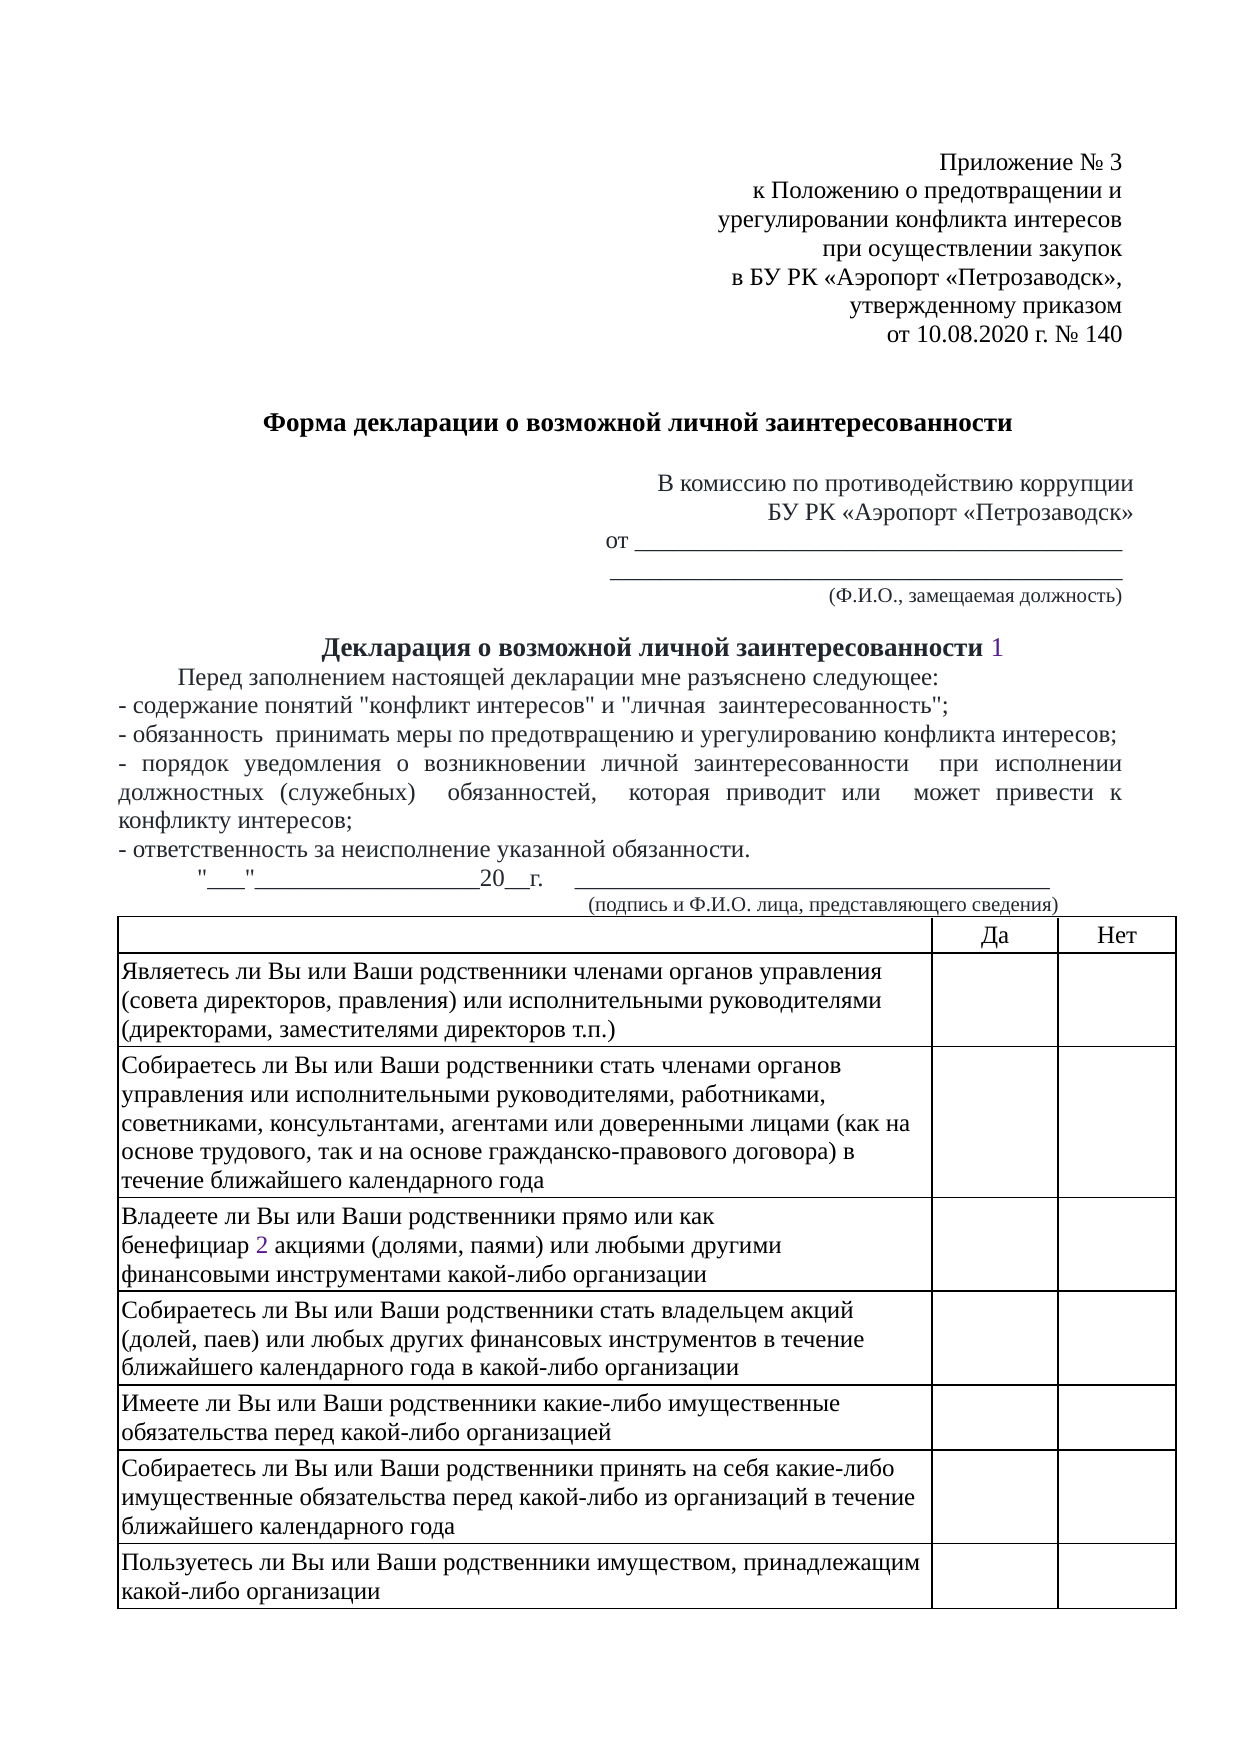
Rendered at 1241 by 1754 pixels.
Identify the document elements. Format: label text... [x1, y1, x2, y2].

table_cell [1059, 1451, 1175, 1543]
table_cell Имеете ли Вы или Ваши родственники какие-либо имущественные обязательства перед какой-либо организацией [119, 1386, 931, 1449]
text Форма декларации о возможной личной заинтересованности [142, 406, 1134, 437]
text при осуществлении закупок [118, 233, 1122, 262]
text Перед заполнением настоящей декларации мне разъяснено следующее: [118, 662, 1122, 691]
table_header Нет [1059, 917, 1175, 952]
table_cell [933, 1451, 1057, 1543]
table_cell Являетесь ли Вы или Ваши родственники членами органов управления (совета директоров, правления) или исполнительными руководителями (директорами, заместителями директоров т.п.) [119, 954, 931, 1046]
text - содержание понятий "конфликт интересов" и "личная заинтересованность"; [118, 691, 1122, 719]
table_cell [1059, 1292, 1175, 1384]
text Декларация о возможной личной заинтересованности 1 [118, 631, 1122, 662]
text - обязанность принимать меры по предотвращению и урегулированию конфликта интересов; [118, 719, 1122, 748]
table_cell [933, 1198, 1057, 1290]
table_cell [933, 1386, 1057, 1449]
text - ответственность за неисполнение указанной обязанности. [118, 834, 1122, 863]
text БУ РК «Аэропорт «Петрозаводск» [142, 497, 1134, 525]
table_cell Собираетесь ли Вы или Ваши родственники принять на себя какие-либо имущественные обязательства перед какой-либо из организаций в течение ближайшего календарного года [119, 1451, 931, 1543]
table_cell [933, 1292, 1057, 1384]
table_cell [1059, 1544, 1175, 1607]
table_cell [933, 1544, 1057, 1607]
table_cell [933, 1047, 1057, 1197]
text Приложение № 3 к Положению о предотвращении и [118, 147, 1122, 204]
table_cell [933, 954, 1057, 1046]
table_cell [1059, 954, 1175, 1046]
text (Ф.И.О., замещаемая должность) [118, 583, 1122, 607]
text "___"__________________20__г. ______________________________________ [118, 863, 1122, 892]
table_cell Собираетесь ли Вы или Ваши родственники стать владельцем акций (долей, паев) или любых других финансовых инструментов в течение ближайшего календарного года в какой-либо организации [119, 1292, 931, 1384]
text (подпись и Ф.И.О. лица, представляющего сведения) [118, 892, 1122, 916]
table_cell Собираетесь ли Вы или Ваши родственники стать членами органов управления или исполнительными руководителями, работниками, советниками, консультантами, агентами или доверенными лицами (как на основе трудового, так и на основе гражданско-правового договора) в течение ближайшего календарного года [119, 1047, 931, 1197]
table_header Да [933, 917, 1058, 952]
table_cell [1059, 1198, 1175, 1290]
text в БУ РК «Аэропорт «Петрозаводск», утвержденному приказом от 10.08.2020 г. № 140 [118, 262, 1122, 348]
text В комиссию по противодействию коррупции [142, 468, 1134, 497]
table_header [119, 917, 932, 952]
table_cell [1059, 1047, 1175, 1197]
table_cell [1059, 1386, 1175, 1449]
table_cell Владеете ли Вы или Ваши родственники прямо или как бенефициар 2 акциями (долями, паями) или любыми другими финансовыми инструментами какой-либо организации [119, 1198, 931, 1290]
text _________________________________________ [118, 554, 1122, 583]
text - порядок уведомления о возникновении личной заинтересованности при исполнении должностных (служебных) обязанностей, которая приводит или может привести к конфликту интересов; [118, 748, 1122, 834]
table_cell Пользуетесь ли Вы или Ваши родственники имуществом, принадлежащим какой-либо организации [119, 1544, 931, 1607]
text от _______________________________________ [118, 525, 1122, 554]
text урегулировании конфликта интересов [118, 204, 1122, 233]
